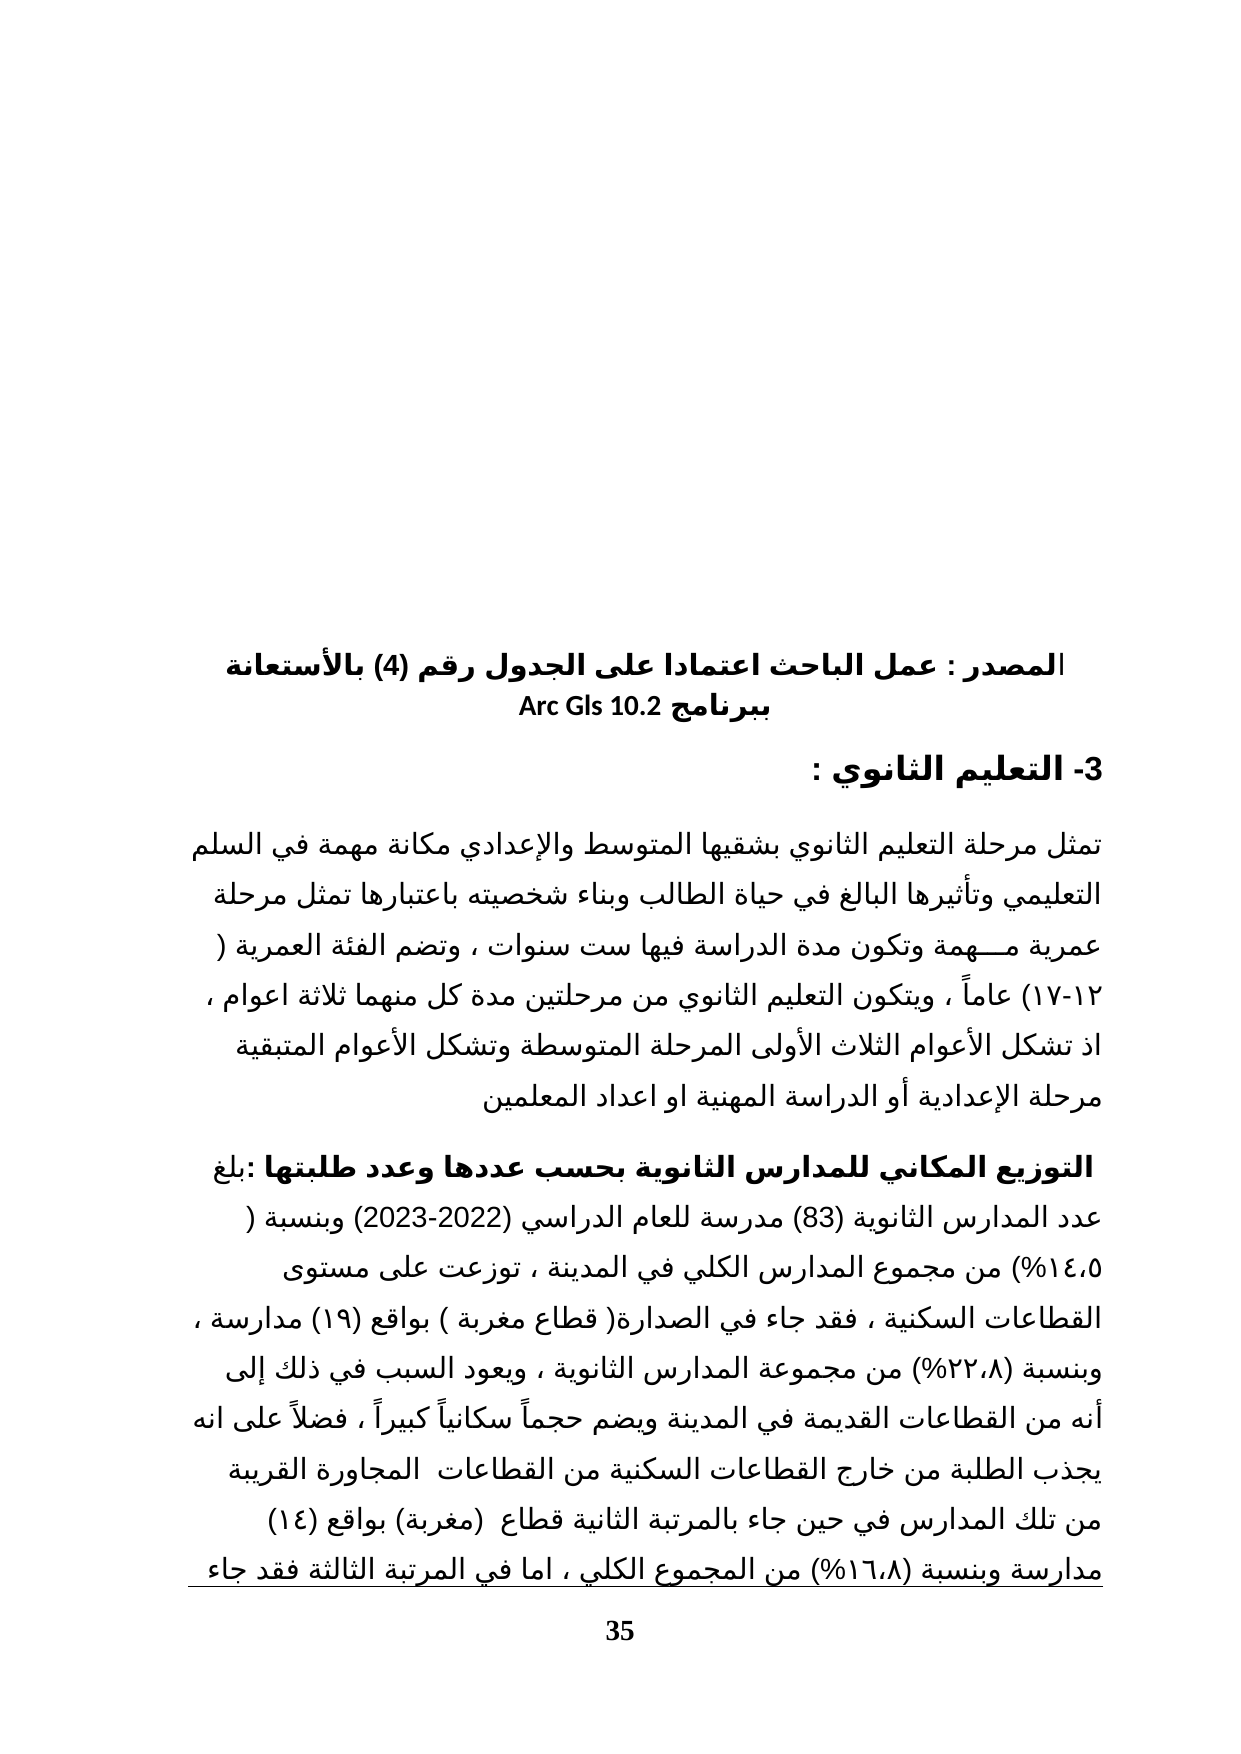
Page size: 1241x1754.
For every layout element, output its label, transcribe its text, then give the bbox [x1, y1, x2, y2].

text تمثل مرحلة التعليم الثانوي بشقيها المتوسط والإعدادي مكانة مهمة في السلم التعليمي وتأثيرها البالغ في حياة الطالب وبناء شخصيته باعتبارها تمثل مرحلة عمرية مـــهمة وتكون مدة الدراسة فيها ست سنوات ، وتضم الفئة العمرية (۱۲-۱۷) عاماً ، ويتكون التعليم الثانوي من مرحلتين مدة كل منهما ثلاثة اعوام ، اذ تشكل الأعوام الثلاث الأولى المرحلة المتوسطة وتشكل الأعوام المتبقية مرحلة الإعدادية أو الدراسة المهنية او اعداد المعلمين [187, 827, 1103, 1112]
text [187, 1150, 1103, 1587]
text 3- التعليم الثانوي : [187, 749, 1103, 787]
text المصدر : عمل الباحث اعتمادا على الجدول رقم (4) بالأستعانة ببرنامج Arc Gls 10.2 [187, 648, 1103, 722]
